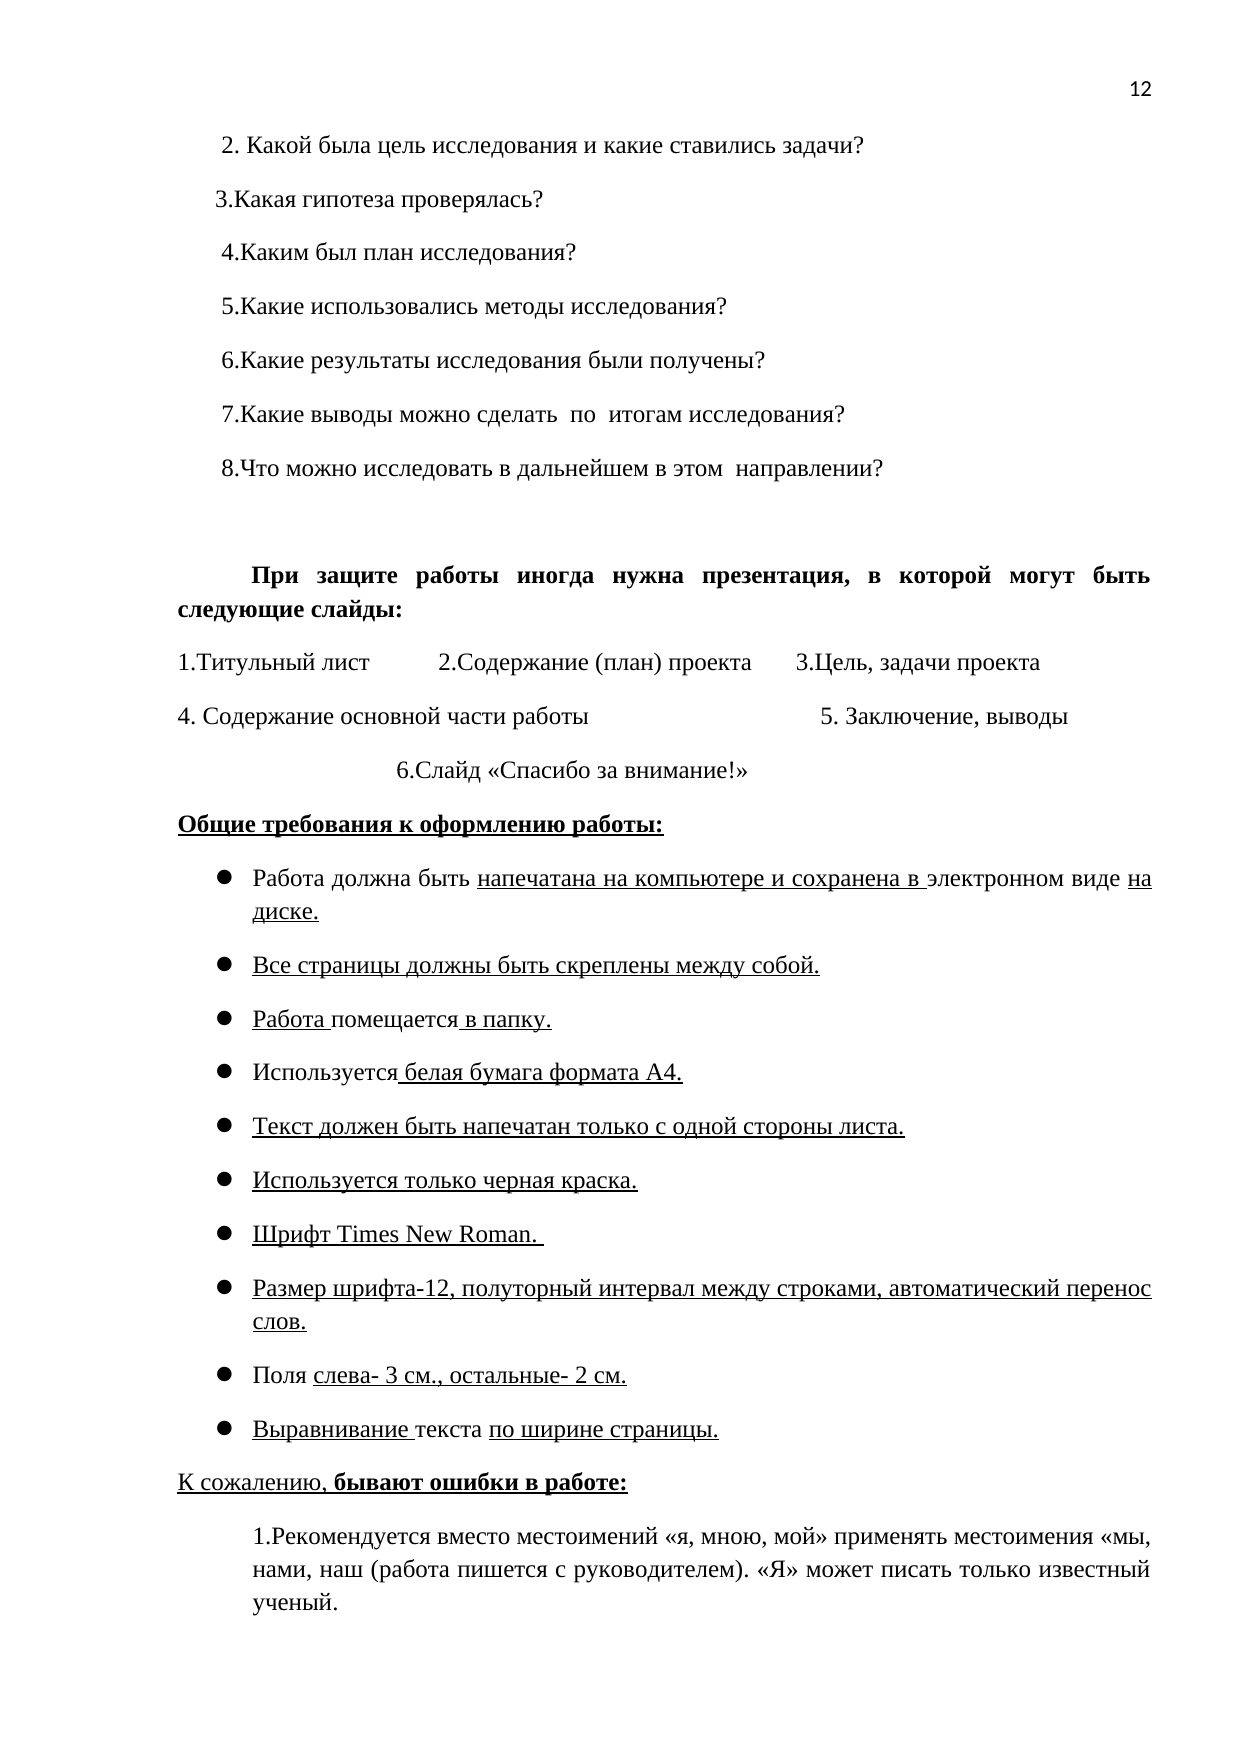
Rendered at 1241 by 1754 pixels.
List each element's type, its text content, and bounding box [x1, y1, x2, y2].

list Размер шрифта-12, полуторный интервал между строками, автоматический перенос слов. [215, 1273, 1152, 1335]
list Используется только черная краска. [215, 1165, 1152, 1194]
text 8.Что можно исследовать в дальнейшем в этом направлении? [177, 453, 1152, 482]
text 7.Какие выводы можно сделать по итогам исследования? [177, 399, 1152, 428]
list Выравнивание текста по ширине страницы. [215, 1414, 1152, 1442]
text 2. Какой была цель исследования и какие ставились задачи? [215, 130, 1152, 158]
list Используется белая бумага формата А4. [215, 1057, 1152, 1086]
list Работа помещается в папку. [215, 1004, 1152, 1032]
list Все страницы должны быть скреплены между собой. [215, 950, 1152, 978]
text 1.Титульный лист 2.Содержание (план) проекта 3.Цель, задачи проекта [177, 647, 1152, 676]
text 4.Каким был план исследования? [177, 237, 1152, 266]
text 4. Содержание основной части работы 5. Заключение, выводы [177, 701, 1152, 730]
list Работа должна быть напечатана на компьютере и сохранена в электронном виде на диске. [215, 863, 1152, 925]
text Общие требования к оформлению работы: [177, 809, 1152, 838]
text 1.Рекомендуется вместо местоимений «я, мною, мой» применять местоимения «мы, нами, наш (работа пишется с руководителем). «Я» может писать только известный ученый. [252, 1521, 1152, 1616]
list Текст должен быть напечатан только с одной стороны листа. [215, 1111, 1152, 1140]
text 6.Слайд «Спасибо за внимание!» [177, 755, 1152, 784]
list Шрифт Times New Roman. [215, 1219, 1152, 1248]
text 6.Какие результаты исследования были получены? [177, 345, 1152, 374]
text К сожалению, бывают ошибки в работе: [177, 1467, 1152, 1496]
text При защите работы иногда нужна презентация, в которой могут быть следующие слайды: [177, 561, 1152, 622]
text 3.Какая гипотеза проверялась? [177, 184, 1152, 212]
list Поля слева- 3 см., остальные- 2 см. [215, 1360, 1152, 1388]
text 5.Какие использовались методы исследования? [177, 291, 1152, 320]
